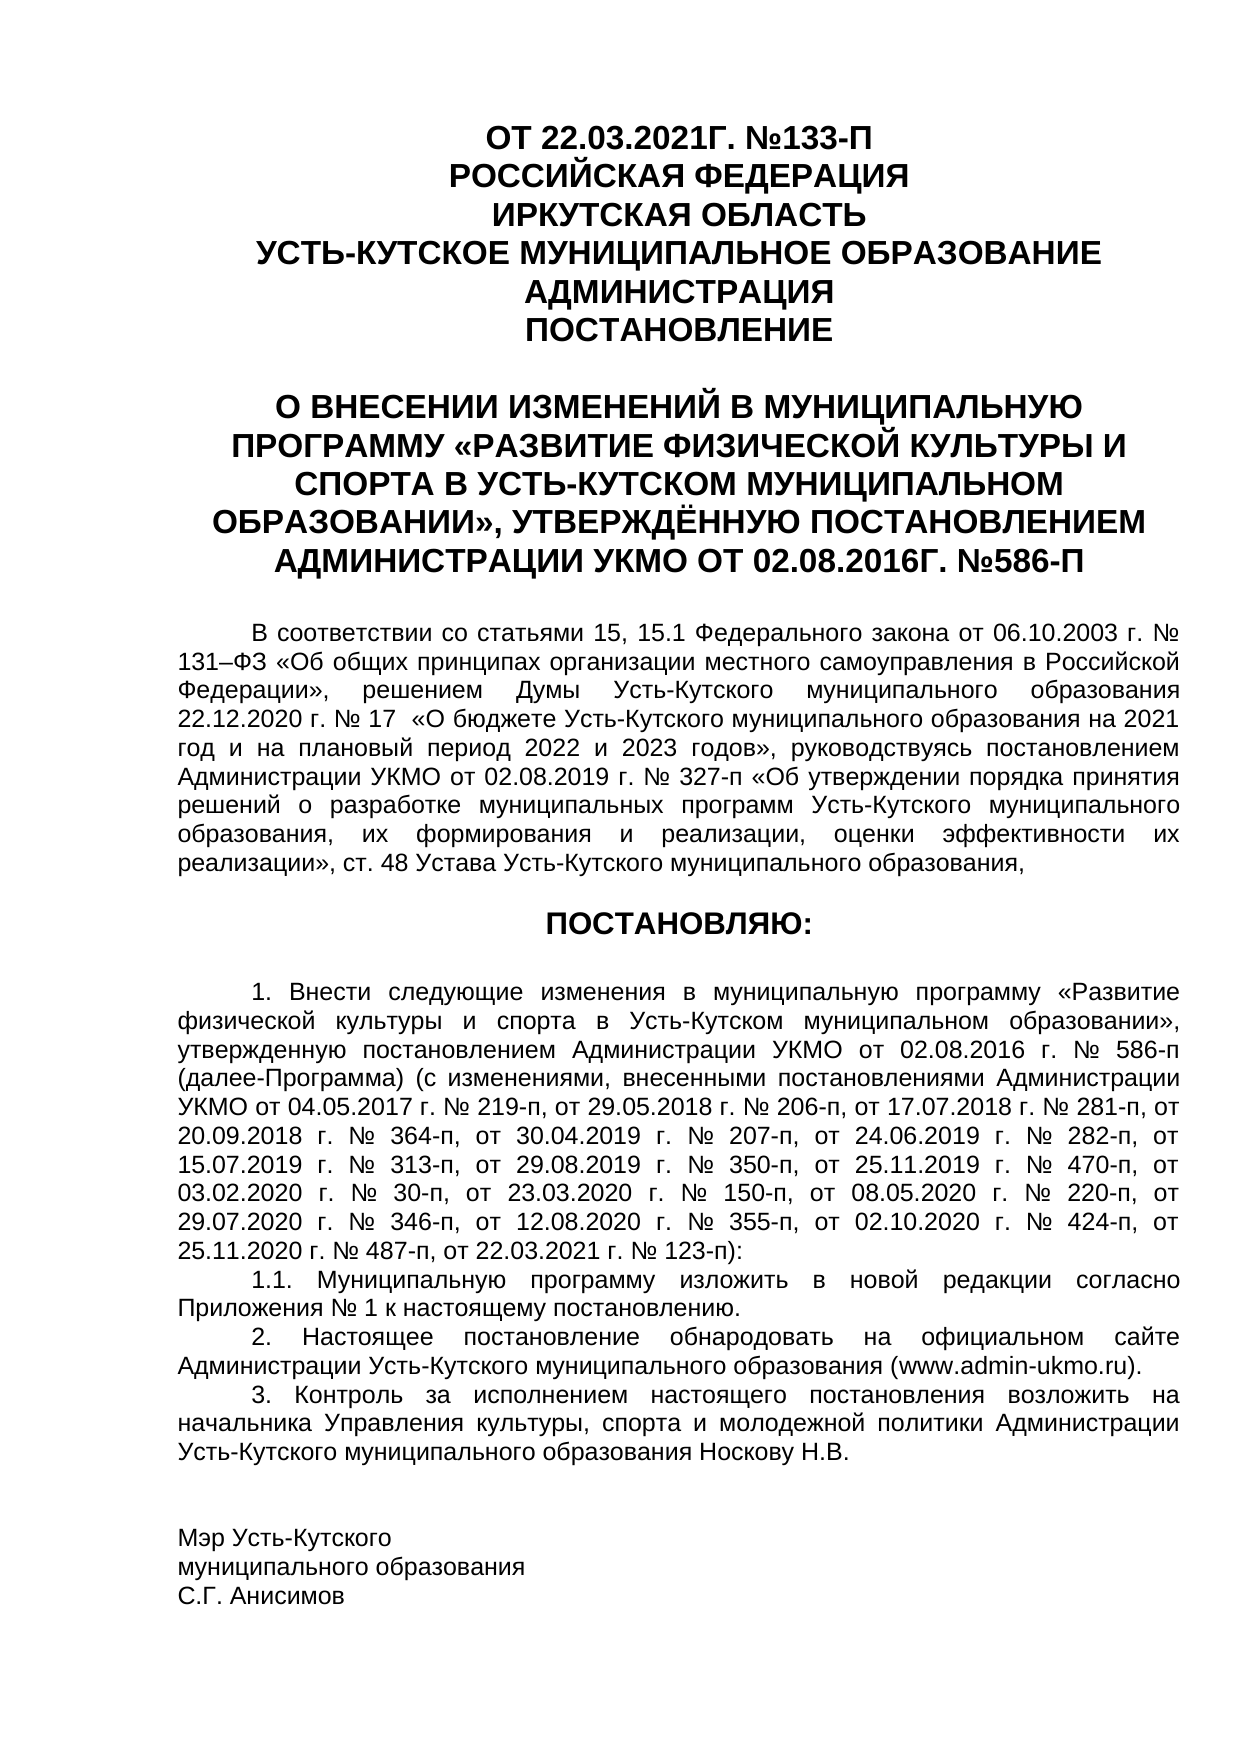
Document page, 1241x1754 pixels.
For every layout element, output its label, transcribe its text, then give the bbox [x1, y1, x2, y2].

text 1.1. Муниципальную программу изложить в новой редакции согласно Приложения № 1 к настоящему постановлению. [177, 1265, 1181, 1322]
text Мэр Усть-Кутского [177, 1523, 1181, 1552]
text ИРКУТСКАЯ ОБЛАСТЬ [177, 195, 1181, 233]
text В соответствии со статьями 15, 15.1 Федерального закона от 06.10.2003 г. № 131–ФЗ «Об общих принципах организации местного самоуправления в Российской Федерации», решением Думы Усть-Кутского муниципального образования 22.12.2020 г. № 17 «О бюджете Усть-Кутского муниципального образования на 2021 год и на плановый период 2022 и 2023 годов», руководствуясь постановлением Администрации УКМО от 02.08.2019 г. № 327-п «Об утверждении порядка принятия решений о разработке муниципальных программ Усть-Кутского муниципального образования, их формирования и реализации, оценки эффективности их реализации», ст. 48 Устава Усть-Кутского муниципального образования, [177, 618, 1181, 877]
text 2. Настоящее постановление обнародовать на официальном сайте Администрации Усть-Кутского муниципального образования (www.admin-ukmo.ru). [177, 1322, 1181, 1380]
text ПОСТАНОВЛЯЮ: [177, 905, 1181, 941]
text РОССИЙСКАЯ ФЕДЕРАЦИЯ [177, 157, 1181, 195]
text АДМИНИСТРАЦИЯ [177, 272, 1181, 310]
text О ВНЕСЕНИИ ИЗМЕНЕНИЙ В МУНИЦИПАЛЬНУЮ ПРОГРАММУ «РАЗВИТИЕ ФИЗИЧЕСКОЙ КУЛЬТУРЫ И СПОРТА В УСТЬ-КУТСКОМ МУНИЦИПАЛЬНОМ ОБРАЗОВАНИИ», УТВЕРЖДЁННУЮ ПОСТАНОВЛЕНИЕМ АДМИНИСТРАЦИИ УКМО ОТ 02.08.2016Г. №586-П [177, 387, 1181, 579]
text муниципального образования [177, 1552, 1181, 1581]
text С.Г. Анисимов [177, 1581, 1181, 1610]
text ОТ 22.03.2021Г. №133-П [177, 118, 1181, 157]
text УСТЬ-КУТСКОЕ МУНИЦИПАЛЬНОЕ ОБРАЗОВАНИЕ [177, 233, 1181, 272]
text ПОСТАНОВЛЕНИЕ [177, 310, 1181, 349]
text 3. Контроль за исполнением настоящего постановления возложить на начальника Управления культуры, спорта и молодежной политики Администрации Усть-Кутского муниципального образования Носкову Н.В. [177, 1380, 1181, 1466]
text 1. Внести следующие изменения в муниципальную программу «Развитие физической культуры и спорта в Усть-Кутском муниципальном образовании», утвержденную постановлением Администрации УКМО от 02.08.2016 г. № 586-п (далее-Программа) (с изменениями, внесенными постановлениями Администрации УКМО от 04.05.2017 г. № 219-п, от 29.05.2018 г. № 206-п, от 17.07.2018 г. № 281-п, от 20.09.2018 г. № 364-п, от 30.04.2019 г. № 207-п, от 24.06.2019 г. № 282-п, от 15.07.2019 г. № 313-п, от 29.08.2019 г. № 350-п, от 25.11.2019 г. № 470-п, от 03.02.2020 г. № 30-п, от 23.03.2020 г. № 150-п, от 08.05.2020 г. № 220-п, от 29.07.2020 г. № 346-п, от 12.08.2020 г. № 355-п, от 02.10.2020 г. № 424-п, от 25.11.2020 г. № 487-п, от 22.03.2021 г. № 123-п): [177, 977, 1181, 1265]
